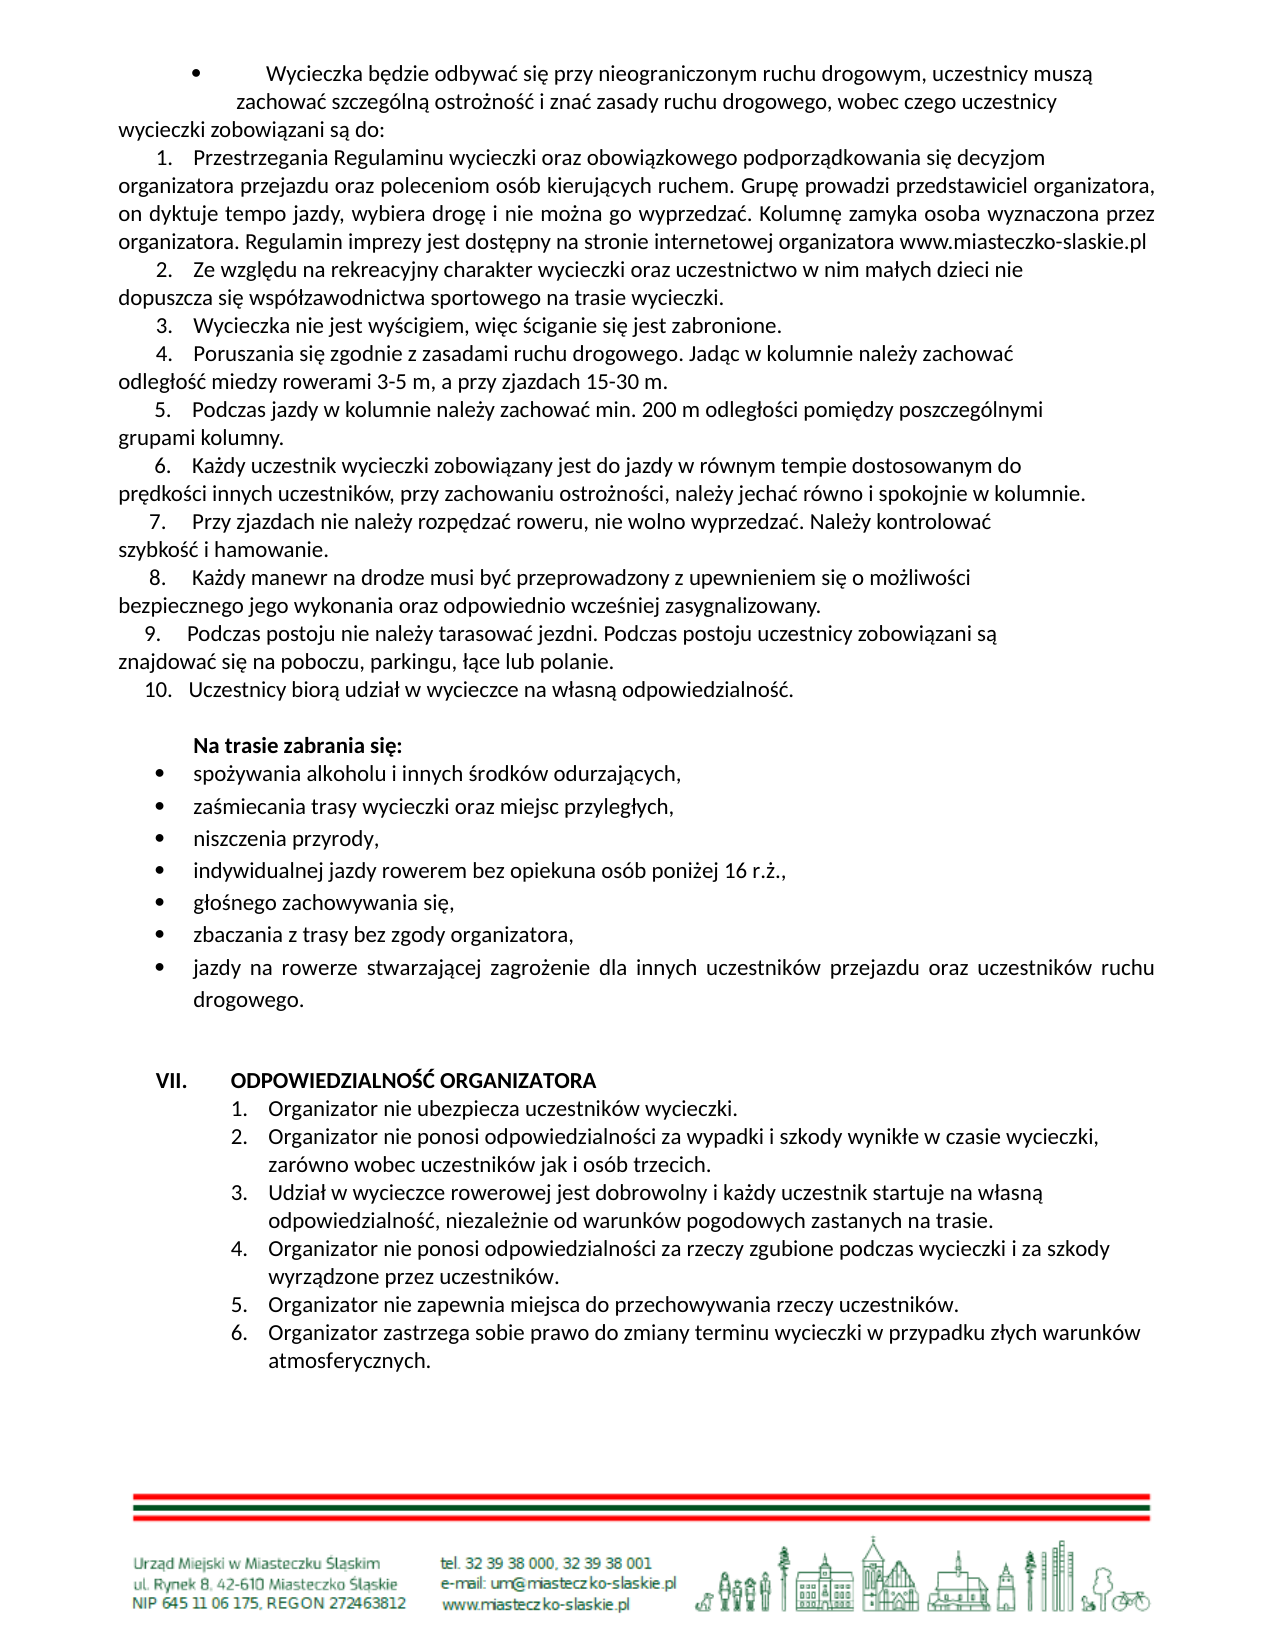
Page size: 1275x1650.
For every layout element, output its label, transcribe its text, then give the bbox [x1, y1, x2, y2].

list Wycieczka będzie odbywać się przy nieograniczonym ruchu drogowym, uczestnicy muszą [192, 59, 1157, 87]
text szybkość i hamowanie. [118, 535, 1157, 563]
text 5. Podczas jazdy w kolumnie należy zachować min. 200 m odległości pomiędzy poszczególnymi [118, 395, 1157, 423]
text grupami kolumny. [118, 423, 1157, 451]
list głośnego zachowywania się, [156, 888, 1157, 916]
list Organizator nie ponosi odpowiedzialności za wypadki i szkody wynikłe w czasie wycieczki, zarówno wobec uczestników jak i osób trzecich. [231, 1122, 1157, 1178]
list zbaczania z trasy bez zgody organizatora, [156, 921, 1157, 948]
text znajdować się na poboczu, parkingu, łące lub polanie. [118, 647, 1157, 676]
list Udział w wycieczce rowerowej jest dobrowolny i każdy uczestnik startuje na własną odpowiedzialność, niezależnie od warunków pogodowych zastanych na trasie. [231, 1178, 1157, 1234]
list indywidualnej jazdy rowerem bez opiekuna osób poniżej 16 r.ż., [156, 856, 1157, 884]
list Organizator nie zapewnia miejsca do przechowywania rzeczy uczestników. [231, 1290, 1157, 1318]
text 10. Uczestnicy biorą udział w wycieczce na własną odpowiedzialność. [118, 676, 1157, 703]
list jazdy na rowerze stwarzającej zagrożenie dla innych uczestników przejazdu oraz uczestników ruchu drogowego. [156, 953, 1157, 1013]
list zaśmiecania trasy wycieczki oraz miejsc przyległych, [156, 792, 1157, 820]
list spożywania alkoholu i innych środków odurzających, [156, 759, 1157, 788]
list Przestrzegania Regulaminu wycieczki oraz obowiązkowego podporządkowania się decyzjom [156, 143, 1157, 171]
text zachować szczególną ostrożność i znać zasady ruchu drogowego, wobec czego uczestnicy [236, 87, 1157, 115]
text bezpiecznego jego wykonania oraz odpowiednio wcześniej zasygnalizowany. [118, 591, 1157, 619]
text prędkości innych uczestników, przy zachowaniu ostrożności, należy jechać równo i spokojnie w kolumnie. [118, 479, 1157, 507]
list Ze względu na rekreacyjny charakter wycieczki oraz uczestnictwo w nim małych dzieci nie [156, 255, 1157, 283]
text 7. Przy zjazdach nie należy rozpędzać roweru, nie wolno wyprzedzać. Należy kontrolować [118, 507, 1157, 535]
text odległość miedzy rowerami 3-5 m, a przy zjazdach 15-30 m. [118, 367, 1157, 395]
list Organizator nie ponosi odpowiedzialności za rzeczy zgubione podczas wycieczki i za szkody wyrządzone przez uczestników. [231, 1234, 1157, 1290]
text 8. Każdy manewr na drodze musi być przeprowadzony z upewnieniem się o możliwości [118, 563, 1157, 591]
list ODPOWIEDZIALNOŚĆ ORGANIZATORA [156, 1066, 1157, 1094]
text wycieczki zobowiązani są do: [118, 115, 1157, 143]
list Organizator nie ubezpiecza uczestników wycieczki. [231, 1094, 1157, 1122]
text 6. Każdy uczestnik wycieczki zobowiązany jest do jazdy w równym tempie dostosowanym do [118, 451, 1157, 479]
list niszczenia przyrody, [156, 824, 1157, 852]
list Organizator zastrzega sobie prawo do zmiany terminu wycieczki w przypadku złych warunków atmosferycznych. [231, 1318, 1157, 1374]
picture [118, 1484, 1157, 1623]
list Poruszania się zgodnie z zasadami ruchu drogowego. Jadąc w kolumnie należy zachować [156, 339, 1157, 367]
text organizatora przejazdu oraz poleceniom osób kierujących ruchem. Grupę prowadzi przedstawiciel organizatora, on dyktuje tempo jazdy, wybiera drogę i nie można go wyprzedzać. Kolumnę zamyka osoba wyznaczona przez organizatora. Regulamin imprezy jest dostępny na stronie internetowej organizatora www.miasteczko-slaskie.pl [118, 171, 1157, 255]
list Na trasie zabrania się: [193, 732, 1157, 759]
list Wycieczka nie jest wyścigiem, więc ściganie się jest zabronione. [156, 311, 1157, 339]
text 9. Podczas postoju nie należy tarasować jezdni. Podczas postoju uczestnicy zobowiązani są [118, 619, 1157, 647]
text dopuszcza się współzawodnictwa sportowego na trasie wycieczki. [118, 283, 1157, 311]
